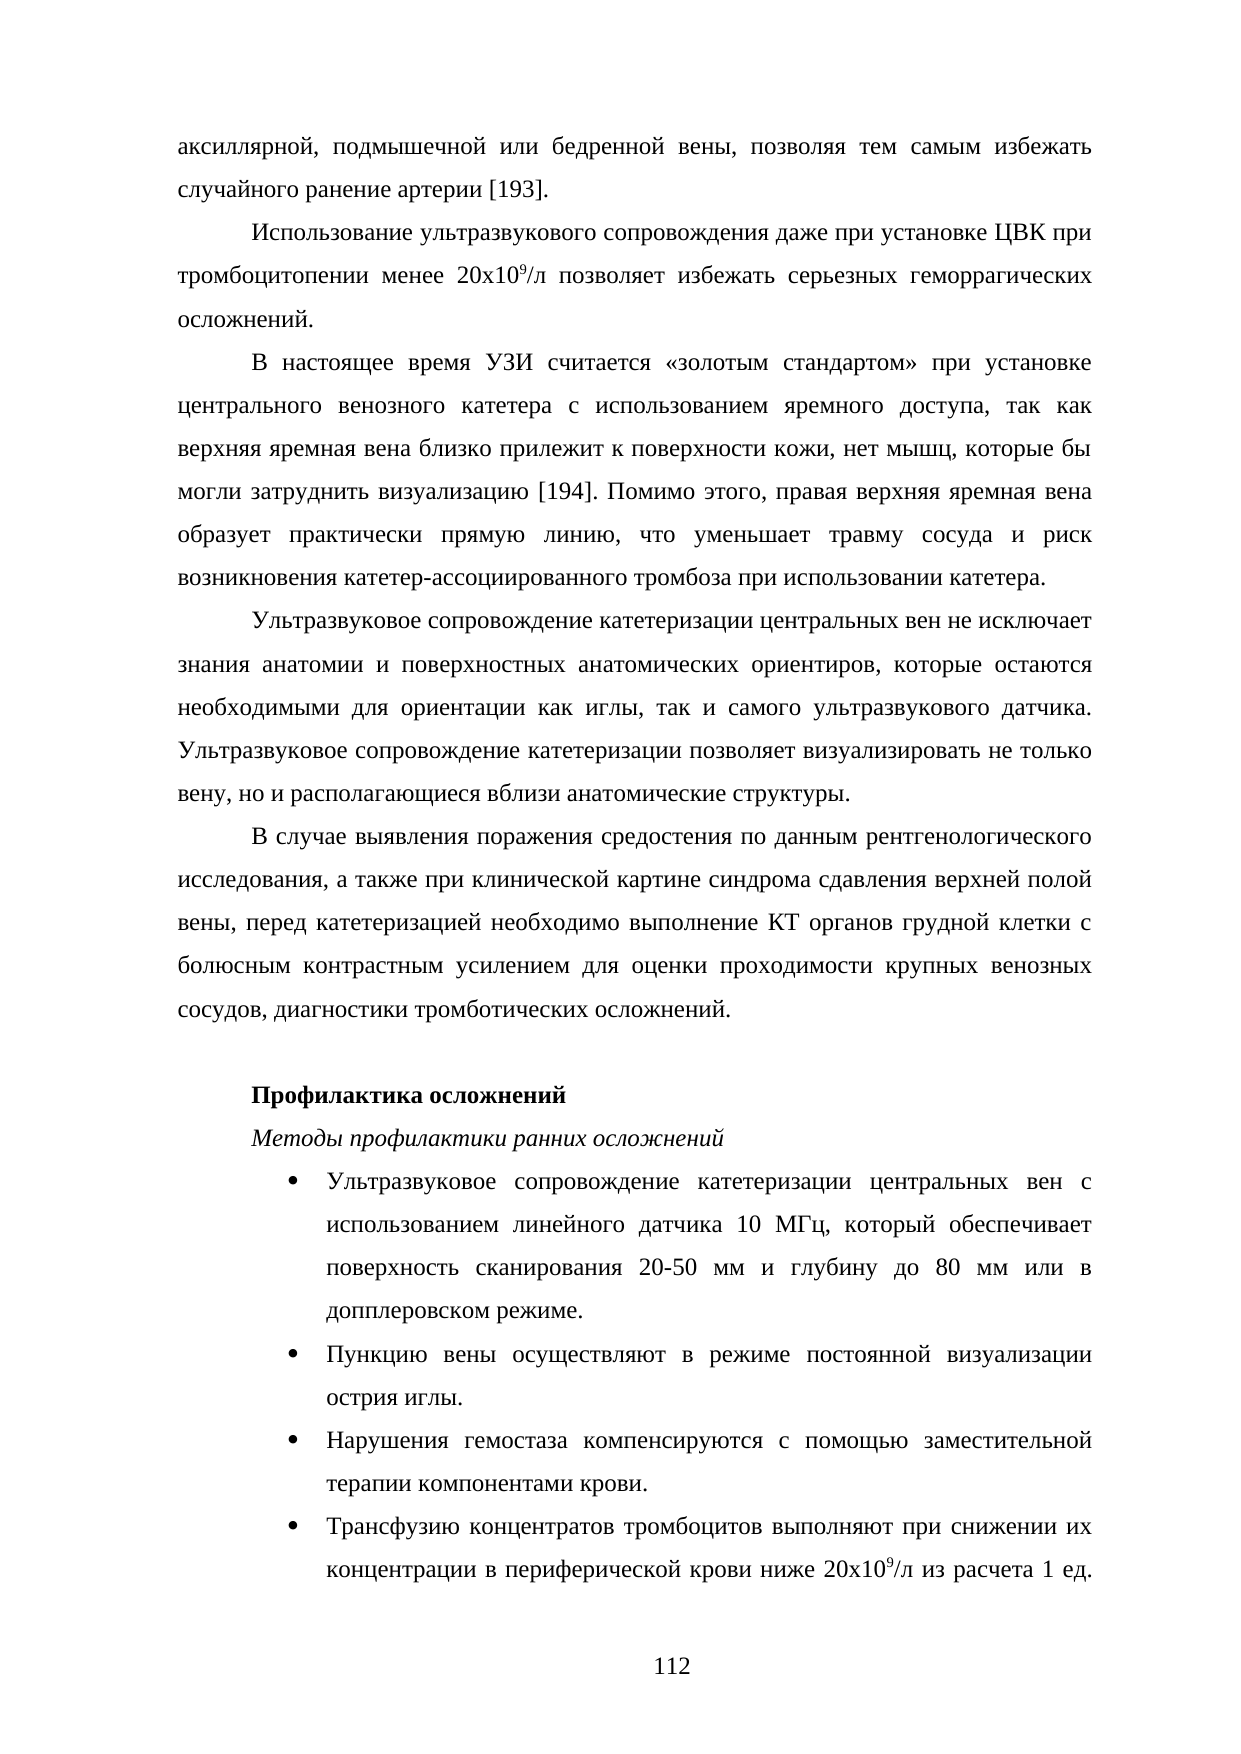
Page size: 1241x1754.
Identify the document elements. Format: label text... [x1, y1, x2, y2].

text Использование ультразвукового сопровождения даже при установке ЦВК при тромбоцитопении менее 20х109/л позволяет избежать серьезных геморрагических осложнений. [177, 217, 1093, 332]
list Пункцию вены осуществляют в режиме постоянной визуализации острия иглы. [288, 1339, 1093, 1411]
list Ультразвуковое сопровождение катетеризации центральных вен с использованием линейного датчика 10 МГц, который обеспечивает поверхность сканирования 20-50 мм и глубину до 80 мм или в допплеровском режиме. [288, 1166, 1093, 1324]
text Ультразвуковое сопровождение катетеризации центральных вен не исключает знания анатомии и поверхностных анатомических ориентиров, которые остаются необходимыми для ориентации как иглы, так и самого ультразвукового датчика. Ультразвуковое сопровождение катетеризации позволяет визуализировать не только вену, но и располагающиеся вблизи анатомические структуры. [177, 606, 1093, 807]
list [288, 1511, 1093, 1583]
text Методы профилактики ранних осложнений [177, 1123, 1093, 1152]
text Профилактика осложнений [177, 1080, 1093, 1109]
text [177, 131, 1093, 203]
text В случае выявления поражения средостения по данным рентгенологического исследования, а также при клинической картине синдрома сдавления верхней полой вены, перед катетеризацией необходимо выполнение КТ органов грудной клетки с болюсным контрастным усилением для оценки проходимости крупных венозных сосудов, диагностики тромботических осложнений. [177, 821, 1093, 1022]
text В настоящее время УЗИ считается «золотым стандартом» при установке центрального венозного катетера с использованием яремного доступа, так как верхняя яремная вена близко прилежит к поверхности кожи, нет мышц, которые бы могли затруднить визуализацию [194]. Помимо этого, правая верхняя яремная вена образует практически прямую линию, что уменьшает травму сосуда и риск возникновения катетер-ассоциированного тромбоза при использовании катетера. [177, 347, 1093, 591]
list Нарушения гемостаза компенсируются с помощью заместительной терапии компонентами крови. [288, 1425, 1093, 1497]
